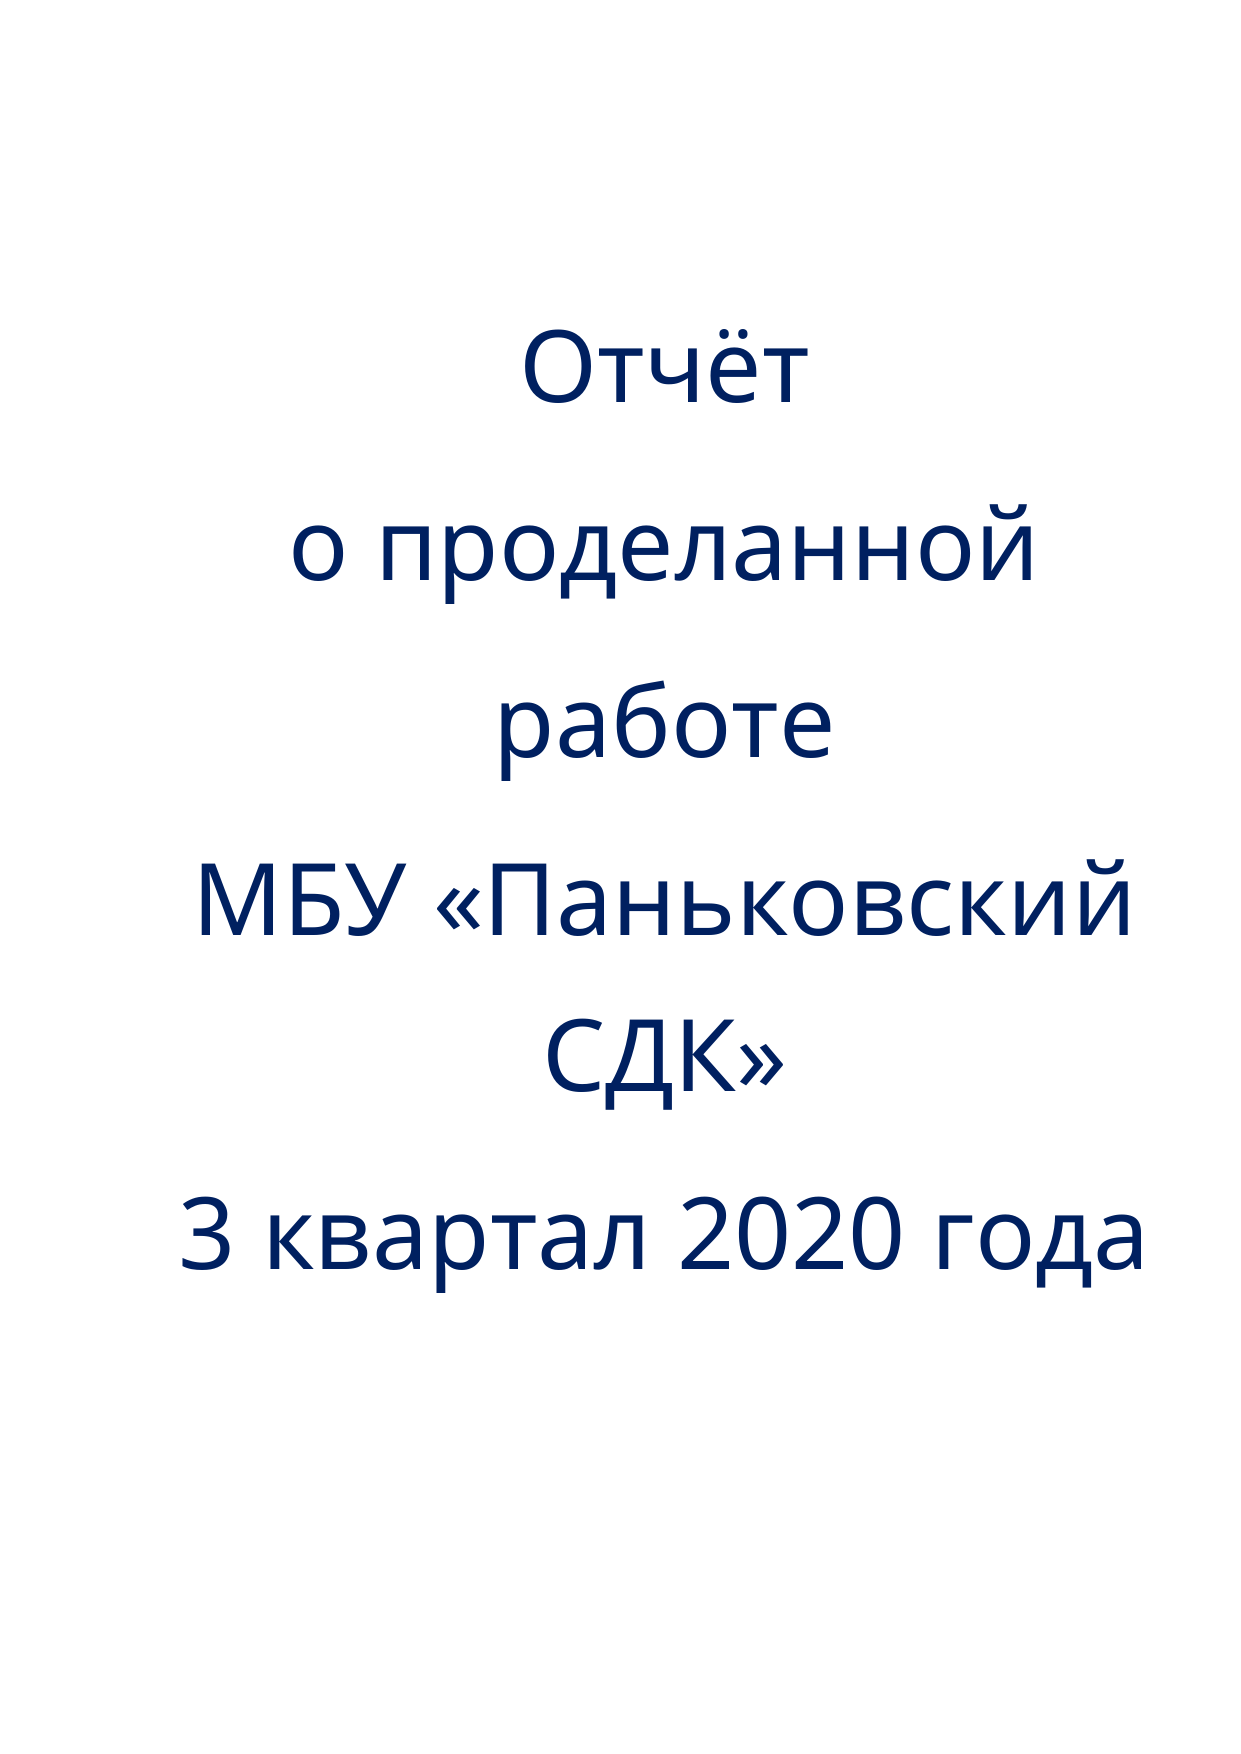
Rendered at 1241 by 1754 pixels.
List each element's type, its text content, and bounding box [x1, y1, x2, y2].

text о проделанной [177, 473, 1152, 609]
text 3 квартал 2020 года [177, 1162, 1152, 1298]
text МБУ «Паньковский СДК» [177, 828, 1152, 1121]
text Отчёт [177, 296, 1152, 432]
text работе [177, 651, 1152, 787]
